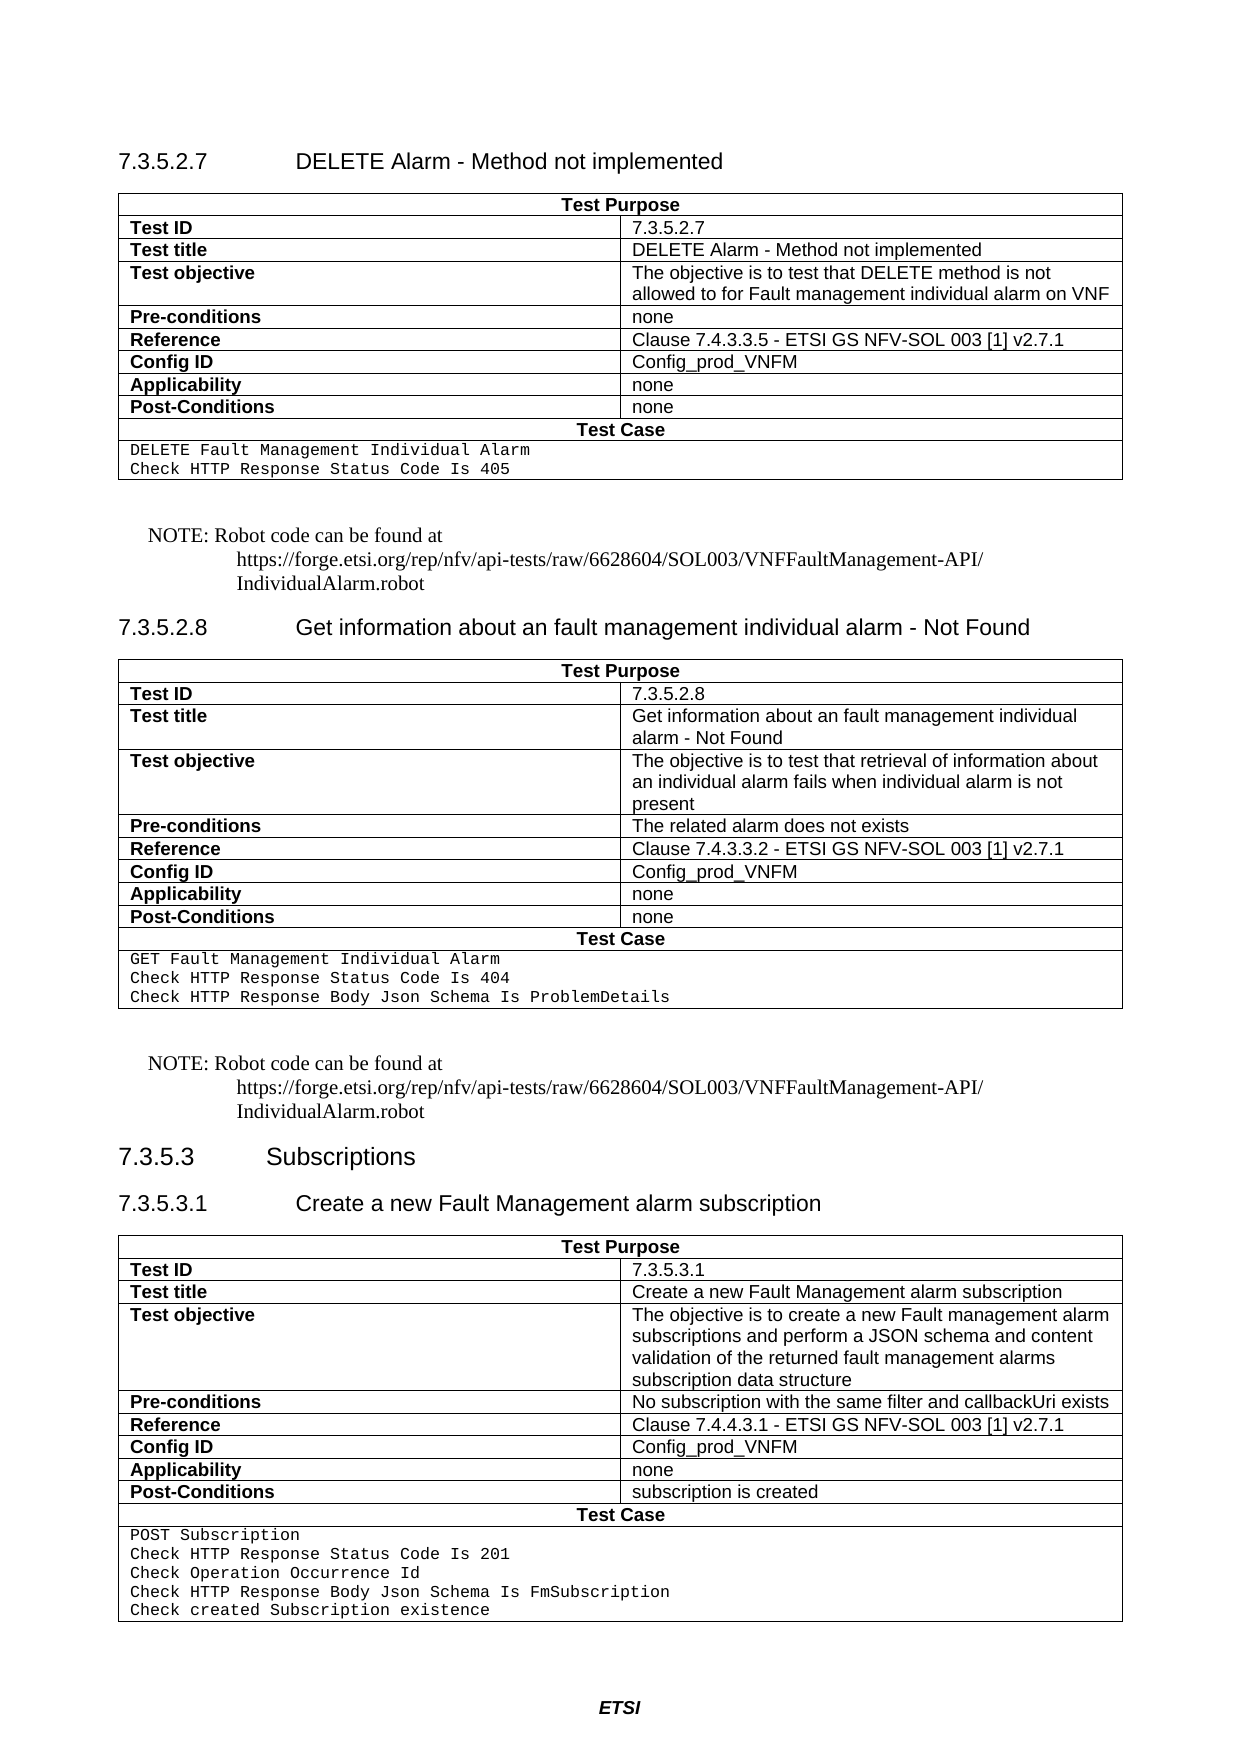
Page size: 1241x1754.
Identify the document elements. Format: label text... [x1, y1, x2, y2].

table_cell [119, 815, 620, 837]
text NOTE: Robot code can be found at https://forge.etsi.org/rep/nfv/api-tests/raw/6628604/SOL003/VNFFaultManagement-API/IndividualAlarm.robot [148, 1051, 1122, 1123]
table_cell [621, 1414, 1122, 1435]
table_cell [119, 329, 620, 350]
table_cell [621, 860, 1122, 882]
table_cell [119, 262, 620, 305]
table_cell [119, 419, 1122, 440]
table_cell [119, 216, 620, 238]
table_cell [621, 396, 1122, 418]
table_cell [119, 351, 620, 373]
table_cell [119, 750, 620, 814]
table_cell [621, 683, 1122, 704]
subtitle 7.3.5.2.8 Get information about an fault management individual alarm - Not Found [118, 614, 1122, 640]
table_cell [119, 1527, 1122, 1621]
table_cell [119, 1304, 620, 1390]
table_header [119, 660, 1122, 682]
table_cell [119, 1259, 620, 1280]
subtitle 7.3.5.2.7 DELETE Alarm - Method not implemented [118, 148, 1122, 174]
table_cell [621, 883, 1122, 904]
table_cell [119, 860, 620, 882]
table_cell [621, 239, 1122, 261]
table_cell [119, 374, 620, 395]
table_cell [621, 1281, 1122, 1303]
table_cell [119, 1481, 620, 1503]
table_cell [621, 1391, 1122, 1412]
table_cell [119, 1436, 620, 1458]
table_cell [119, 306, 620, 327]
subtitle 7.3.5.3 Subscriptions [118, 1142, 1122, 1171]
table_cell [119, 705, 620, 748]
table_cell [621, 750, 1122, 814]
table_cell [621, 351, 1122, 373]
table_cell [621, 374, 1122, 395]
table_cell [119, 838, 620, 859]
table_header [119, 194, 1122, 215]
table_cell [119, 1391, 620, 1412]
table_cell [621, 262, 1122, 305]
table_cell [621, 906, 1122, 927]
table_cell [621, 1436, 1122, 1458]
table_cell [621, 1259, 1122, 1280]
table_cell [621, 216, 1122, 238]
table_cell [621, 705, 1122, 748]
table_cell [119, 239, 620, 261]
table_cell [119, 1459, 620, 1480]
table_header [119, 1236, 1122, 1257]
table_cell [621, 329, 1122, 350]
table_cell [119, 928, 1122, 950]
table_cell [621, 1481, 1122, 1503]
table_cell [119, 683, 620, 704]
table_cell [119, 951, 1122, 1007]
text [148, 523, 1122, 595]
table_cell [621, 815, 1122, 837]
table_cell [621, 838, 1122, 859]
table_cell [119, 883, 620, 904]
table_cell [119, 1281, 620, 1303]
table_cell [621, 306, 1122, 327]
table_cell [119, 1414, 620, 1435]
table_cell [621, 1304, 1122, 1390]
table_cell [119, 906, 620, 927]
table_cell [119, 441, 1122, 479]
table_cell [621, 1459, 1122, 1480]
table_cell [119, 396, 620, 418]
subtitle 7.3.5.3.1 Create a new Fault Management alarm subscription [118, 1190, 1122, 1216]
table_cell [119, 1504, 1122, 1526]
